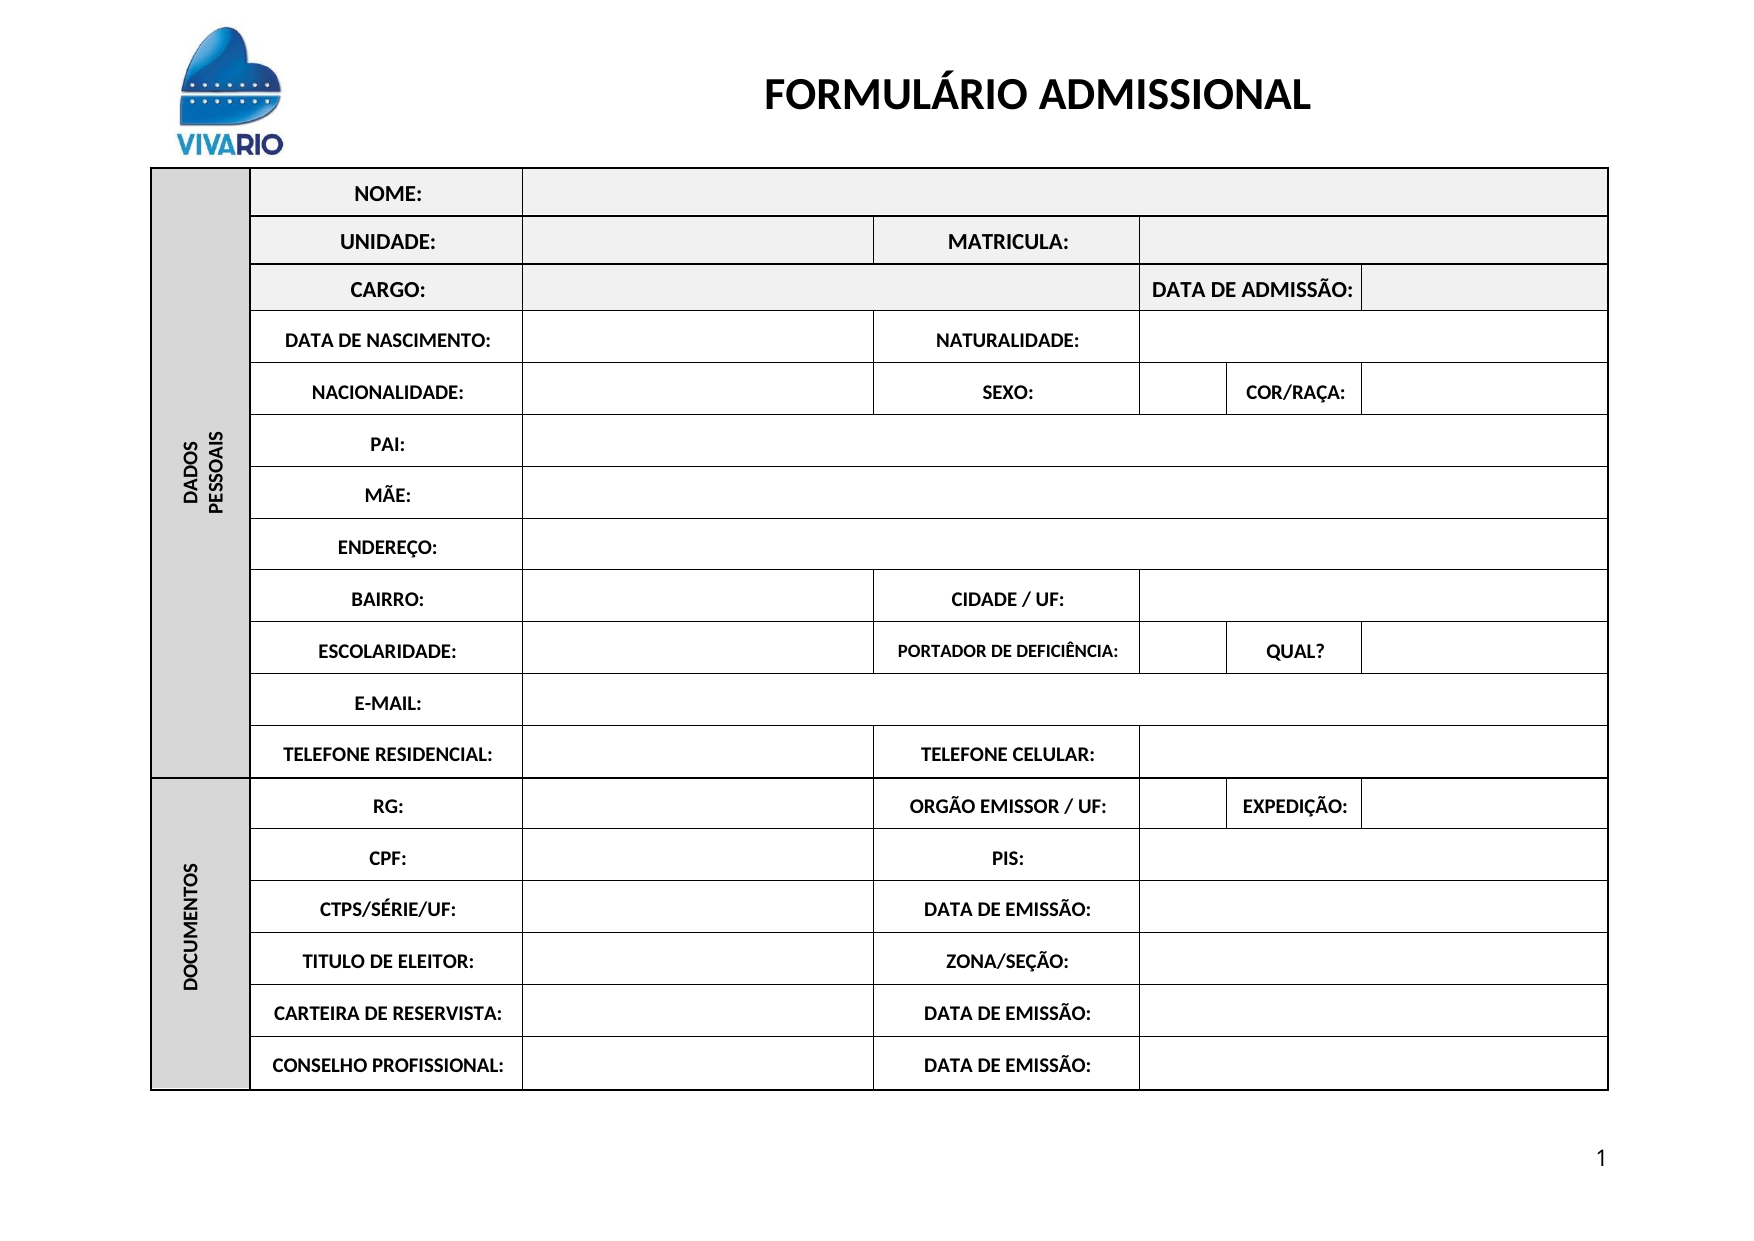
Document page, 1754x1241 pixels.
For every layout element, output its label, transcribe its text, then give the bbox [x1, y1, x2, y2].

table_cell [1140, 985, 1607, 1036]
table_cell TELEFONE CELULAR: [874, 726, 1139, 777]
table_cell [1140, 933, 1607, 984]
table_cell [1140, 829, 1607, 880]
picture [174, 23, 289, 160]
table_cell [523, 829, 873, 880]
table_cell [1140, 311, 1607, 362]
table_cell PAI: [251, 415, 522, 466]
table_cell [1140, 779, 1226, 828]
table_cell PORTADOR DE DEFICIÊNCIA: [874, 622, 1139, 673]
table_cell ESCOLARIDADE: [251, 622, 522, 673]
table_cell PIS: [874, 829, 1139, 880]
table_header DADOS PESSOAIS [152, 169, 249, 777]
table_cell DATA DE EMISSÃO: [874, 881, 1139, 932]
table_cell [523, 881, 873, 932]
table_cell [523, 1037, 873, 1088]
table_header [523, 169, 1607, 214]
table_cell ZONA/SEÇÃO: [874, 933, 1139, 984]
table_cell DATA DE EMISSÃO: [874, 985, 1139, 1036]
table_cell MATRICULA: [874, 217, 1139, 263]
table_cell [523, 363, 873, 414]
table_cell [523, 415, 1607, 466]
table_cell UNIDADE: [251, 217, 522, 263]
table_cell [1140, 570, 1607, 621]
table_cell [1362, 779, 1607, 828]
table_cell [1140, 726, 1607, 777]
table_cell [1362, 622, 1607, 673]
table_cell CONSELHO PROFISSIONAL: [251, 1037, 522, 1088]
table_cell DATA DE ADMISSÃO: [1140, 265, 1361, 310]
table_cell DATA DE EMISSÃO: [874, 1037, 1139, 1088]
table_cell [1140, 363, 1226, 414]
table_cell [523, 674, 1607, 725]
table_cell TELEFONE RESIDENCIAL: [251, 726, 522, 777]
table_cell [1362, 265, 1607, 310]
table_cell [1140, 622, 1226, 673]
table_cell QUAL? [1227, 622, 1361, 673]
table_cell NACIONALIDADE: [251, 363, 522, 414]
table_cell CIDADE / UF: [874, 570, 1139, 621]
table_cell [1140, 217, 1607, 263]
table_cell CTPS/SÉRIE/UF: [251, 881, 522, 932]
table_cell SEXO: [874, 363, 1139, 414]
table_cell [523, 933, 873, 984]
subtitle FORMULÁRIO ADMISSIONAL [764, 65, 1621, 121]
table_cell [523, 217, 873, 263]
text 1 [137, 1142, 1608, 1173]
table_cell ORGÃO EMISSOR / UF: [874, 779, 1139, 828]
table_cell [523, 779, 873, 828]
table_cell CARGO: [251, 265, 522, 310]
table_cell [523, 519, 1607, 569]
table_cell RG: [251, 779, 522, 828]
table_cell [523, 467, 1607, 517]
table_cell EXPEDIÇÃO: [1227, 779, 1361, 828]
table_cell [523, 622, 873, 673]
table_cell [523, 726, 873, 777]
table_cell DOCUMENTOS [152, 779, 249, 1088]
table_cell NATURALIDADE: [874, 311, 1139, 362]
table_cell [523, 985, 873, 1036]
table_cell COR/RAÇA: [1227, 363, 1361, 414]
table_cell CPF: [251, 829, 522, 880]
table_cell [1140, 881, 1607, 932]
table_cell [523, 570, 873, 621]
table_cell [523, 311, 873, 362]
table_cell E-MAIL: [251, 674, 522, 725]
table_cell [1140, 1037, 1607, 1088]
table_header NOME: [251, 169, 522, 214]
table_cell BAIRRO: [251, 570, 522, 621]
table_cell MÃE: [251, 467, 522, 517]
table_cell [1362, 363, 1607, 414]
table_cell TITULO DE ELEITOR: [251, 933, 522, 984]
table_cell [523, 265, 1139, 310]
table_cell ENDEREÇO: [251, 519, 522, 569]
table_cell CARTEIRA DE RESERVISTA: [251, 985, 522, 1036]
table_cell DATA DE NASCIMENTO: [251, 311, 522, 362]
